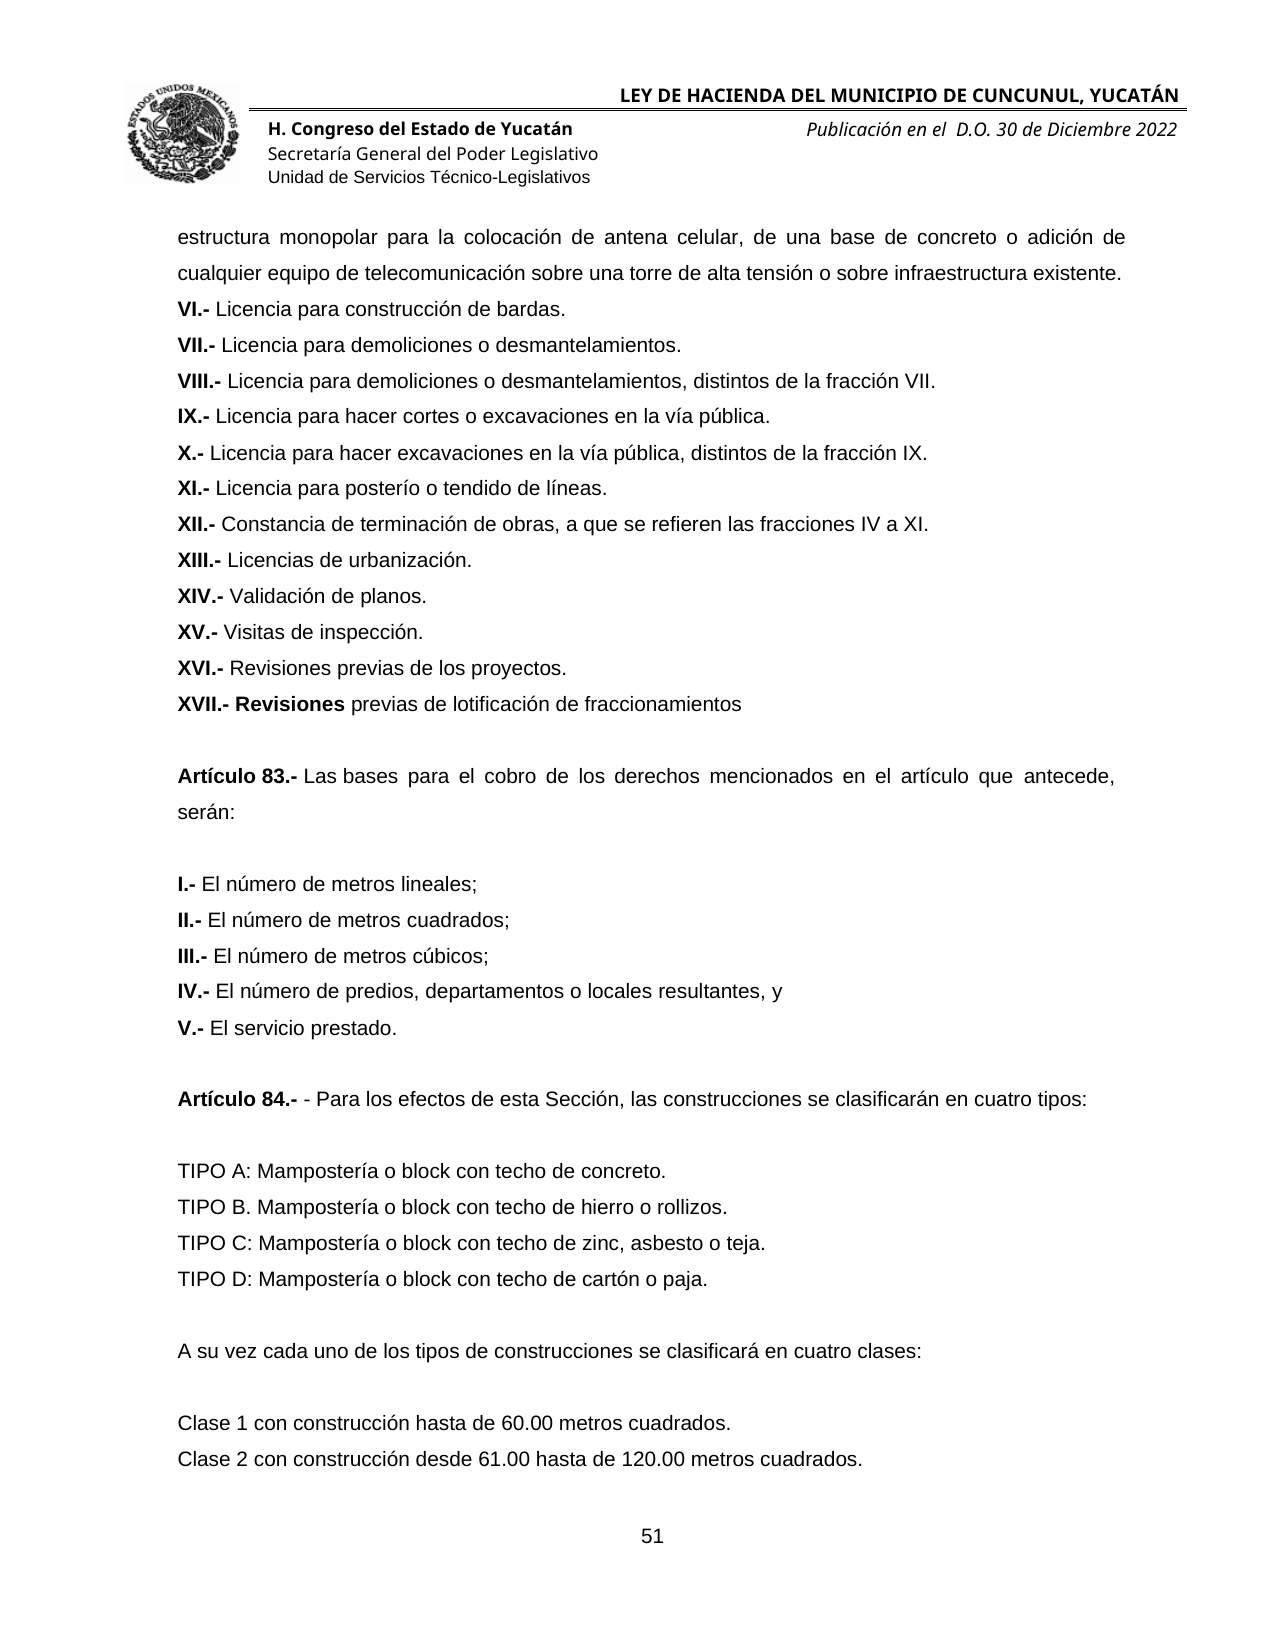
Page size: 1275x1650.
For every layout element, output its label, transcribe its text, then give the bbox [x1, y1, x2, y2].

text TIPO B. Mampostería o block con techo de hierro o rollizos. [177, 1195, 1127, 1219]
text XIII.- Licencias de urbanización. [177, 548, 1127, 572]
text TIPO D: Mampostería o block con techo de cartón o paja. [177, 1267, 1127, 1291]
text IV.- El número de predios, departamentos o locales resultantes, y [177, 979, 1127, 1003]
text Clase 1 con construcción hasta de 60.00 metros cuadrados. [177, 1411, 1127, 1434]
text IX.- Licencia para hacer cortes o excavaciones en la vía pública. [177, 404, 1127, 428]
text I.- El número de metros lineales; [177, 872, 1127, 896]
text A su vez cada uno de los tipos de construcciones se clasificará en cuatro clases: [177, 1339, 1127, 1363]
text Artículo 83.- Las bases para el cobro de los derechos mencionados en el artículo que antecede, serán: [177, 764, 1127, 824]
text XIV.- Validación de planos. [177, 584, 1127, 608]
text VIII.- Licencia para demoliciones o desmantelamientos, distintos de la fracción VII. [177, 368, 1127, 392]
text XVII.- Revisiones previas de lotificación de fraccionamientos [177, 692, 1127, 716]
text XVI.- Revisiones previas de los proyectos. [177, 656, 1127, 680]
text XI.- Licencia para posterío o tendido de líneas. [177, 476, 1127, 500]
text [177, 225, 1127, 284]
text VI.- Licencia para construcción de bardas. [177, 297, 1127, 321]
text V.- El servicio prestado. [177, 1015, 1127, 1039]
text XV.- Visitas de inspección. [177, 620, 1127, 644]
text VII.- Licencia para demoliciones o desmantelamientos. [177, 332, 1127, 356]
text TIPO A: Mampostería o block con techo de concreto. [177, 1159, 1127, 1183]
text II.- El número de metros cuadrados; [177, 907, 1127, 931]
text Clase 2 con construcción desde 61.00 hasta de 120.00 metros cuadrados. [177, 1447, 1127, 1471]
text III.- El número de metros cúbicos; [177, 943, 1127, 967]
text TIPO C: Mampostería o block con techo de zinc, asbesto o teja. [177, 1231, 1127, 1255]
text X.- Licencia para hacer excavaciones en la vía pública, distintos de la fracción IX. [177, 440, 1127, 464]
text Artículo 84.- - Para los efectos de esta Sección, las construcciones se clasificarán en cuatro tipos: [177, 1087, 1127, 1111]
text XII.- Constancia de terminación de obras, a que se refieren las fracciones IV a XI. [177, 512, 1127, 536]
